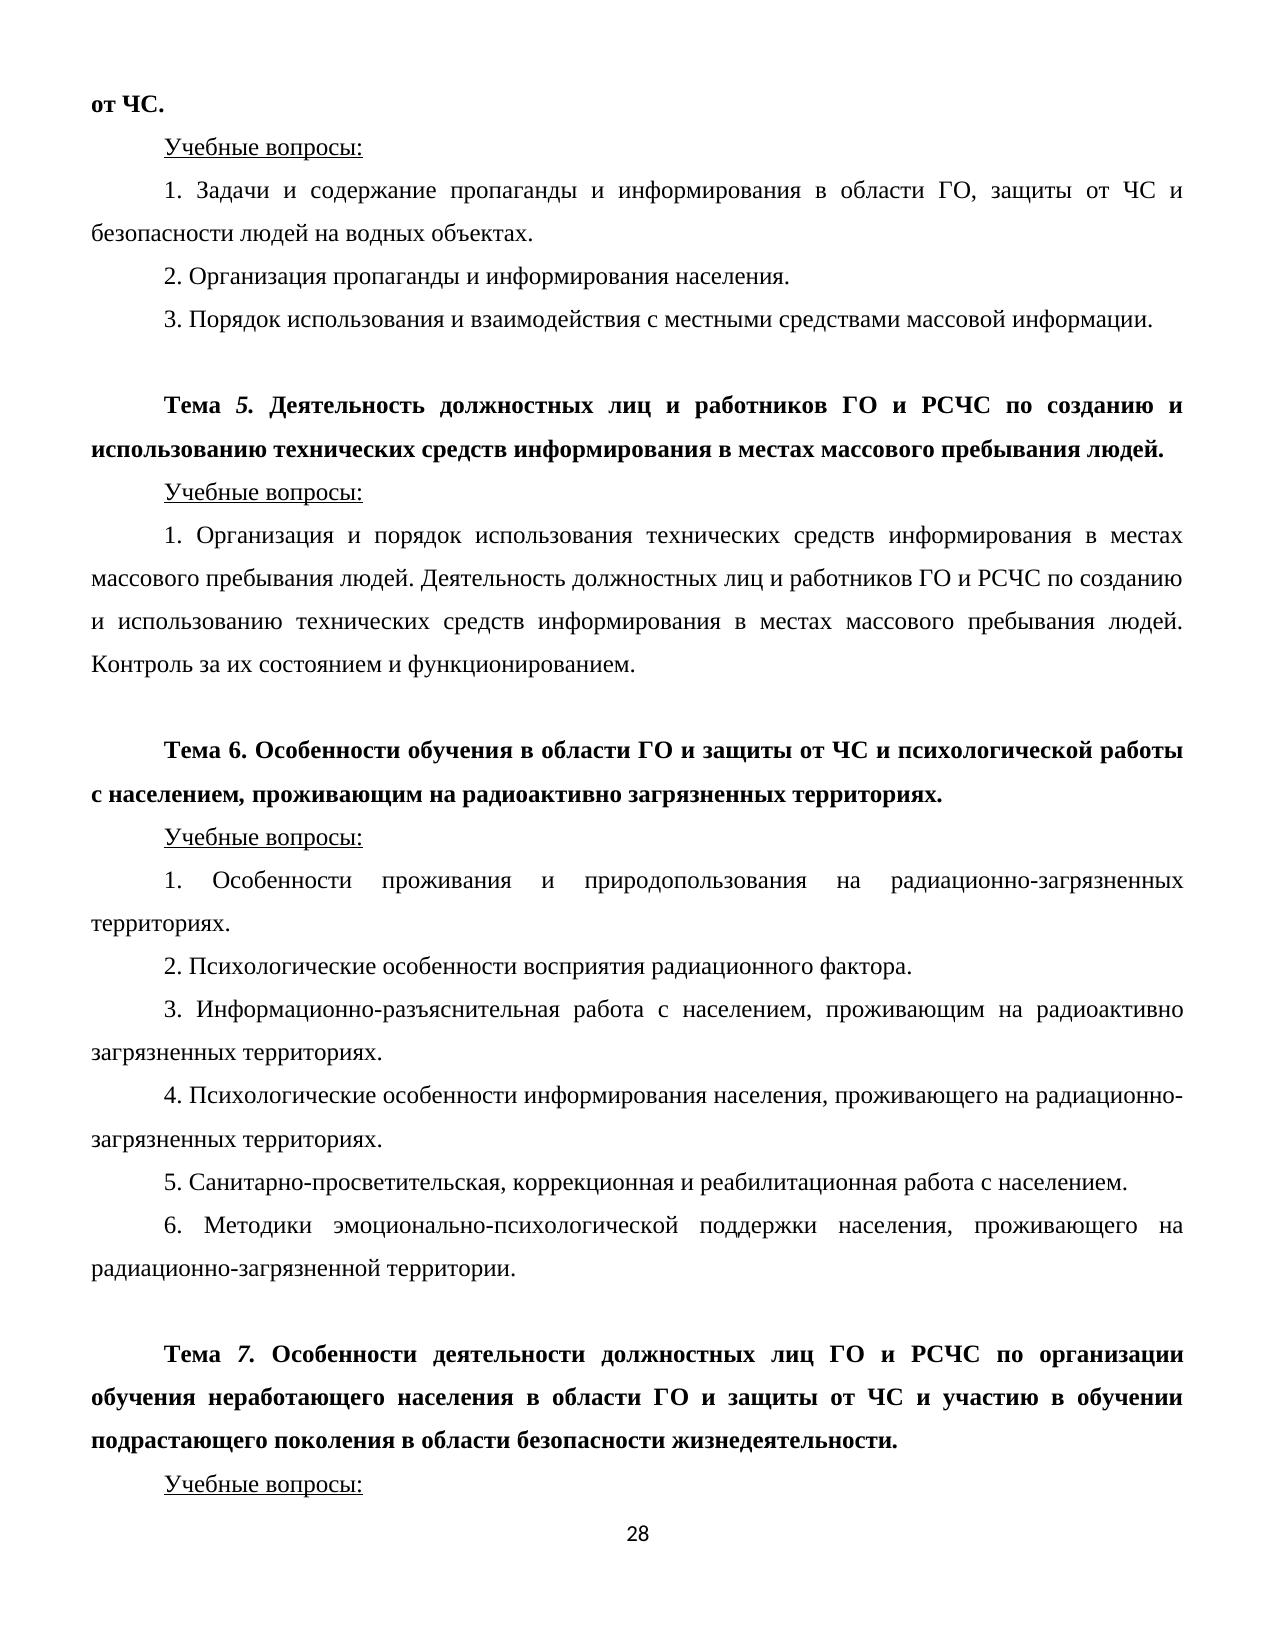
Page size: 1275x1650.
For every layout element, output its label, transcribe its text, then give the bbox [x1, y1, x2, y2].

text Тема 5. Деятельность должностных лиц и работников ГО и РСЧС по созданию и использованию технических средств информирования в местах массового пребывания людей. [91, 391, 1184, 462]
text Тема 7. Особенности деятельности должностных лиц ГО и РСЧС по организации обучения неработающего населения в области ГО и защиты от ЧС и участию в обучении подрастающего поколения в области безопасности жизнедеятельности. [91, 1339, 1184, 1454]
text 3. Информационно-разъяснительная работа с населением, проживающим на радиоактивно загрязненных территориях. [91, 994, 1184, 1066]
text 2. Организация пропаганды и информирования населения. [91, 261, 1186, 290]
text 1. Организация и порядок использования технических средств информирования в местах массового пребывания людей. Деятельность должностных лиц и работников ГО и РСЧС по созданию и использованию технических средств информирования в местах массового пребывания людей. Контроль за их состоянием и функционированием. [91, 520, 1184, 678]
text 1. Особенности проживания и природопользования на радиационно-загрязненных территориях. [91, 865, 1184, 937]
text 1. Задачи и содержание пропаганды и информирования в области ГО, защиты от ЧС и безопасности людей на водных объектах. [91, 175, 1184, 247]
text 3. Порядок использования и взаимодействия с местными средствами массовой информации. [91, 304, 1184, 333]
text Учебные вопросы: [91, 1469, 1184, 1497]
text 4. Психологические особенности информирования населения, проживающего на радиационно-загрязненных территориях. [91, 1081, 1184, 1152]
text 2. Психологические особенности восприятия радиационного фактора. [91, 951, 1186, 980]
text Учебные вопросы: [91, 477, 1184, 506]
text Учебные вопросы: [91, 132, 1184, 161]
text Тема 6. Особенности обучения в области ГО и защиты от ЧС и психологической работы с населением, проживающим на радиоактивно загрязненных территориях. [91, 736, 1184, 807]
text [91, 89, 1184, 117]
text 5. Санитарно-просветительская, коррекционная и реабилитационная работа с населением. [91, 1167, 1184, 1196]
text Учебные вопросы: [91, 822, 1184, 851]
text 6. Методики эмоционально-психологической поддержки населения, проживающего на радиационно-загрязненной территории. [91, 1210, 1184, 1282]
